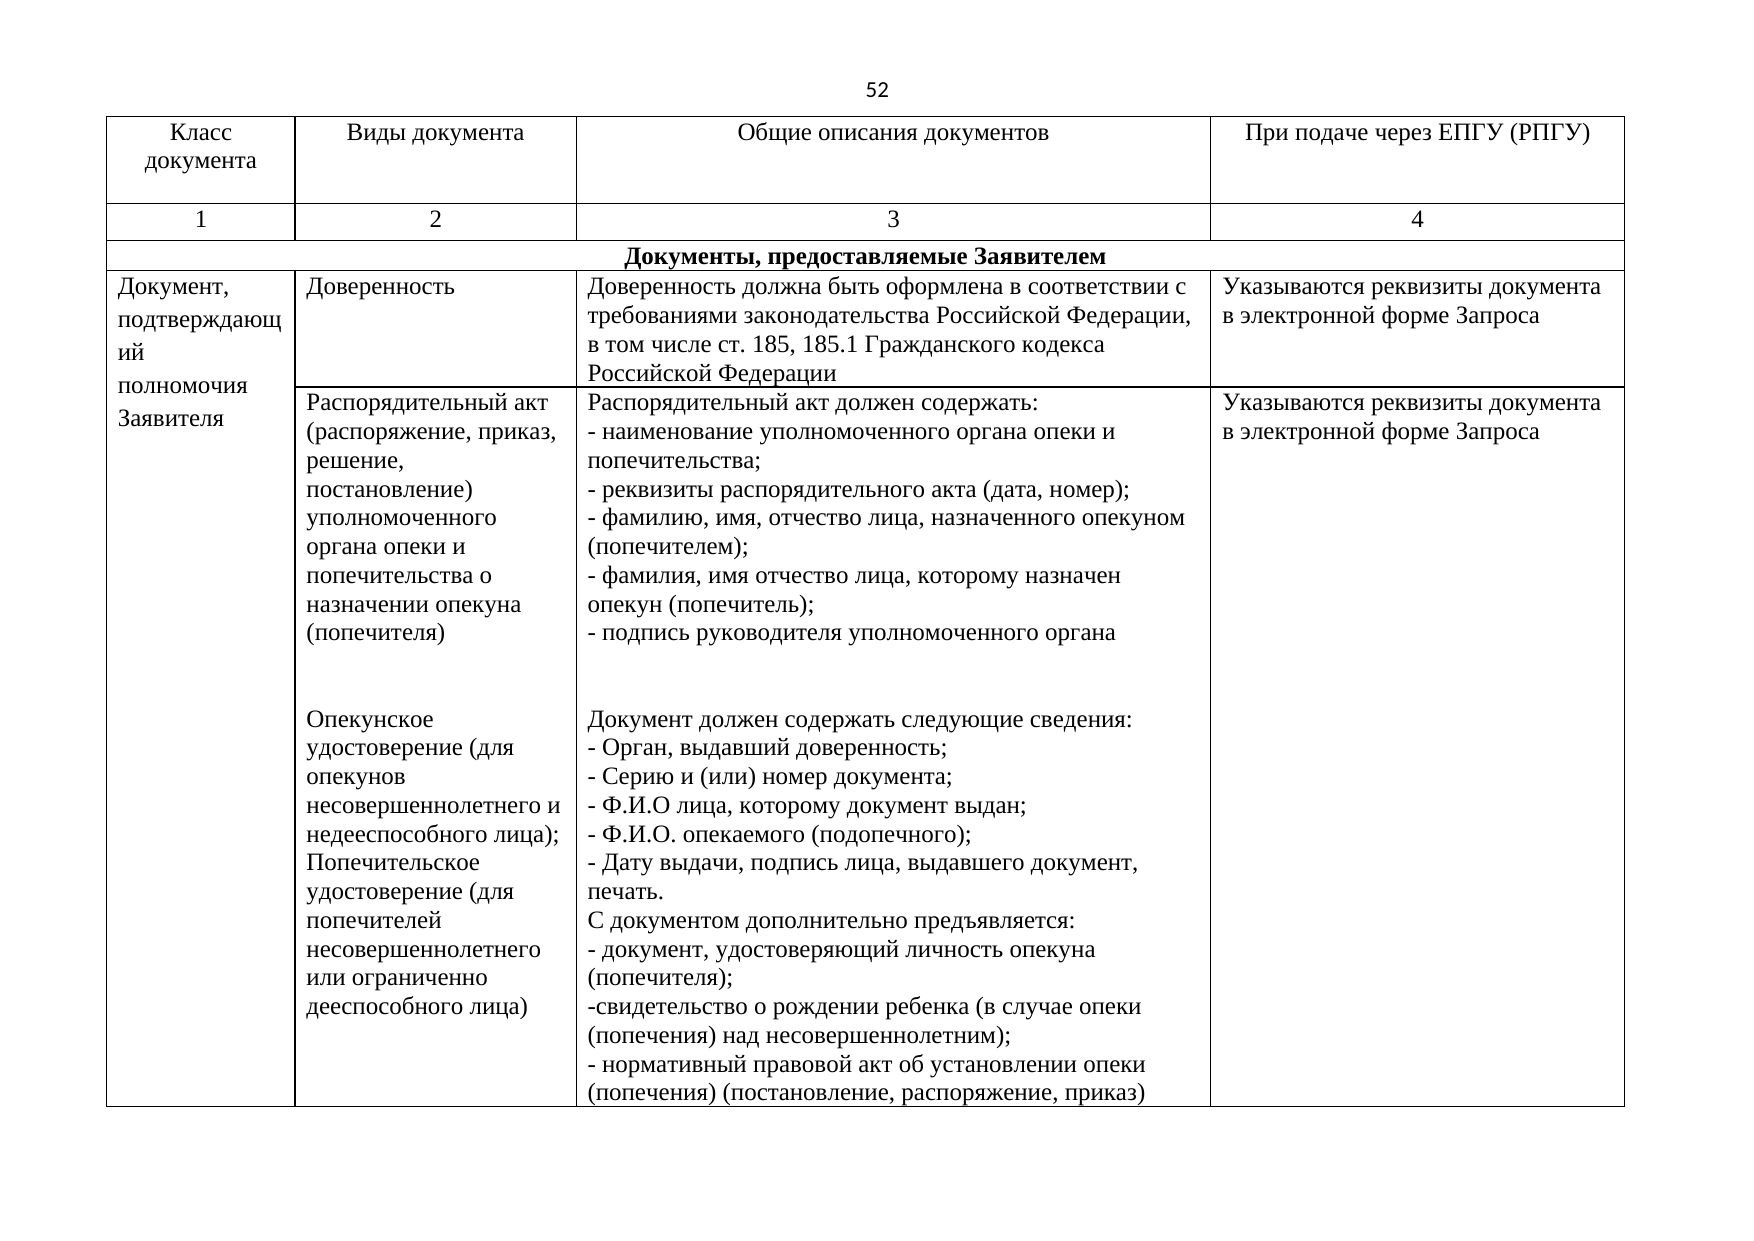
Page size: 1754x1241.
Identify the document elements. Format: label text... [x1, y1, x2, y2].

table_header Класс документа [107, 117, 294, 203]
table_cell Указываются реквизиты документа в электронной форме Запроса [1211, 388, 1624, 1106]
table_cell Документы, предоставляемые Заявителем [107, 241, 1624, 270]
table_header Общие описания документов [577, 117, 1210, 203]
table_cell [1211, 271, 1624, 386]
table_header При подаче через ЕПГУ (РПГУ) [1211, 117, 1624, 203]
table_cell Доверенность [296, 271, 576, 386]
table_cell 2 [296, 204, 576, 240]
table_cell Документ, подтверждающий полномочия Заявителя [107, 271, 294, 1106]
table_cell 3 [577, 204, 1210, 240]
table_cell Распорядительный акт должен содержать: - наименование уполномоченного органа опеки и попечительства; - реквизиты распорядительного акта (дата, номер); - фамилию, имя, отчество лица, назначенного опекуном (попечителем); - фамилия, имя отчество лица, которому назначен опекун (попечитель); - подпись руководителя уполномоченного органа Документ должен содержать следующие сведения: - Орган, выдавший доверенность; - Серию и (или) номер документа; - Ф.И.О лица, которому документ выдан; - Ф.И.О. опекаемого (подопечного); - Дату выдачи, подпись лица, выдавшего документ, печать. С документом дополнительно предъявляется: - документ, удостоверяющий личность опекуна (попечителя); -свидетельство о рождении ребенка (в случае опеки (попечения) над несовершеннолетним); - нормативный правовой акт об установлении опеки (попечения) (постановление, распоряжение, приказ) [577, 388, 1210, 1106]
table_cell 4 [1211, 204, 1624, 240]
table_cell 1 [107, 204, 294, 240]
table_cell Доверенность должна быть оформлена в соответствии с требованиями законодательства Российской Федерации, в том числе ст. 185, 185.1 Гражданского кодекса Российской Федерации [577, 271, 1210, 386]
table_header Виды документа [296, 117, 576, 203]
table_cell Распорядительный акт (распоряжение, приказ, решение, постановление) уполномоченного органа опеки и попечительства о назначении опекуна (попечителя) Опекунское удостоверение (для опекунов несовершеннолетнего и недееспособного лица); Попечительское удостоверение (для попечителей несовершеннолетнего или ограниченно дееспособного лица) [296, 388, 576, 1106]
